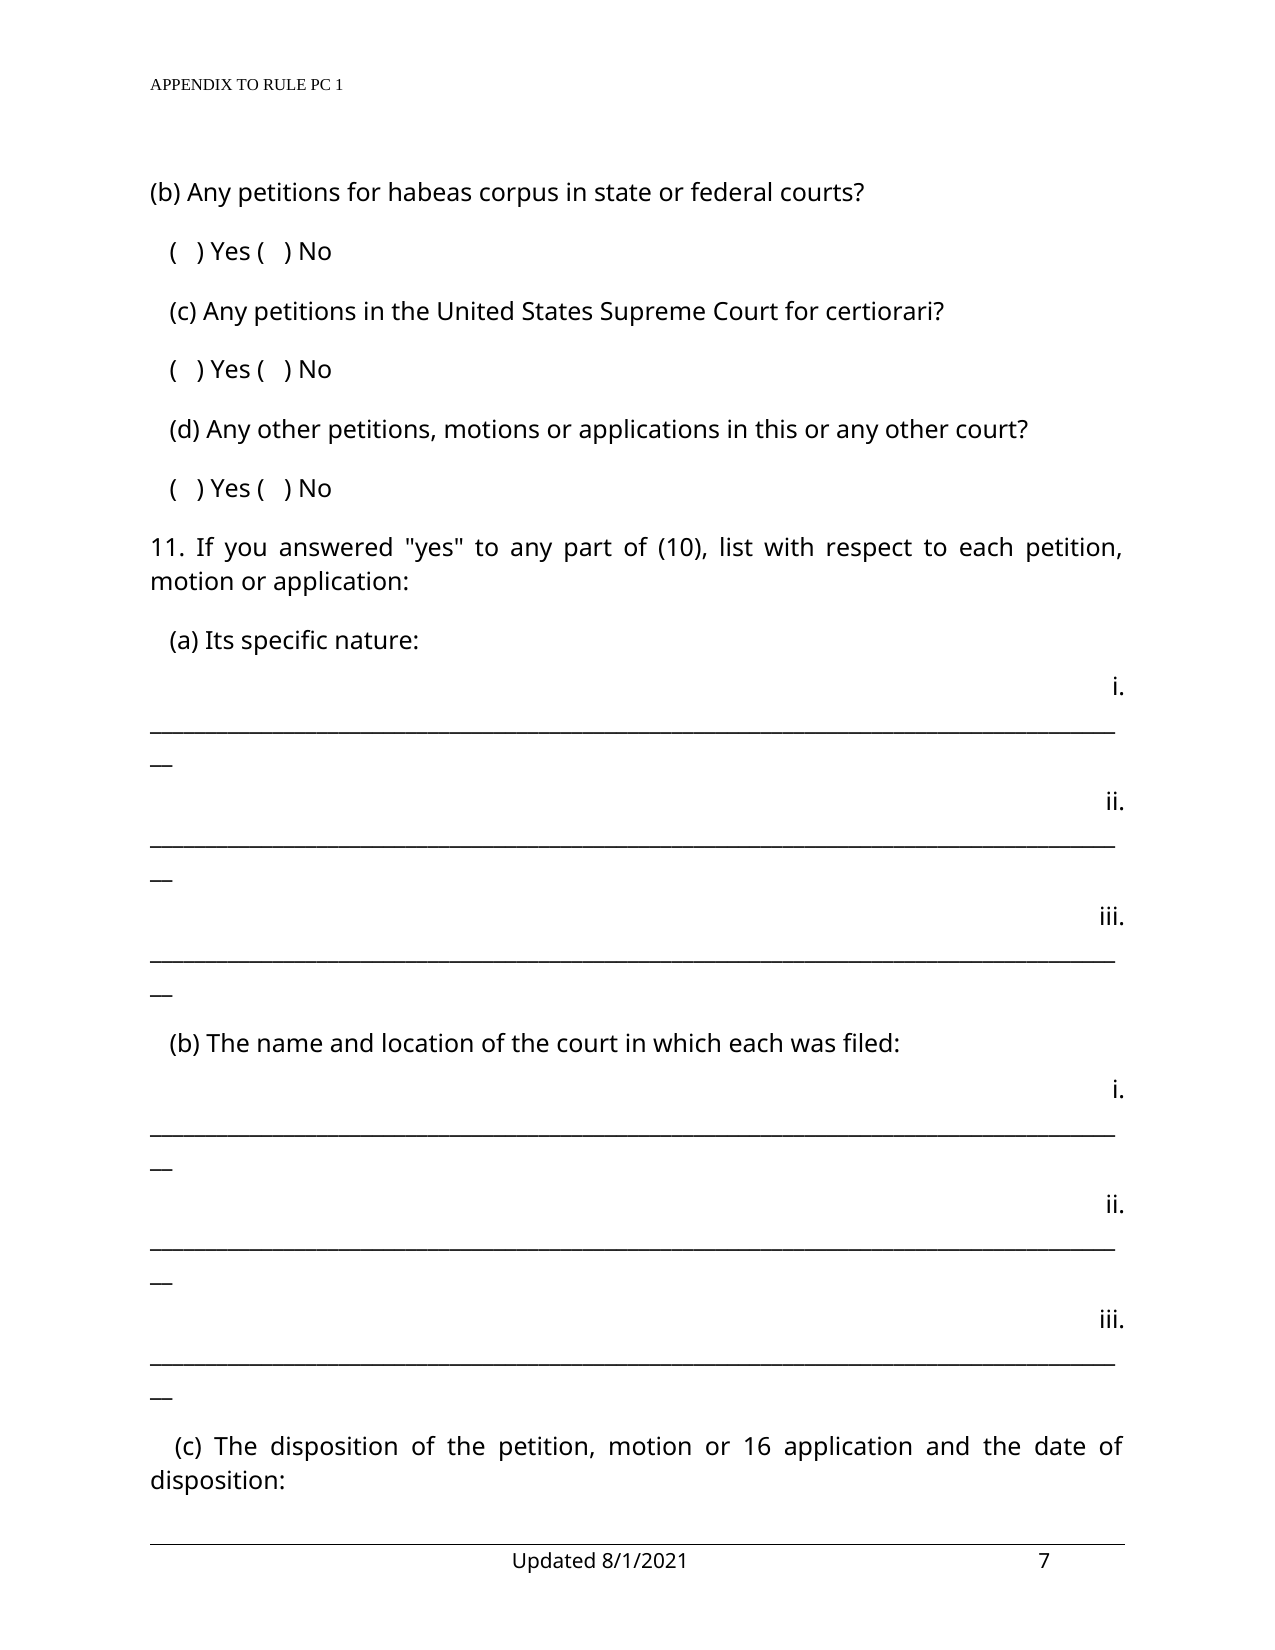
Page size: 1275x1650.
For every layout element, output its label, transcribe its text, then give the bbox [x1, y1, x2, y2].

text i. _________________________________________________________________________________________ [150, 1072, 1125, 1174]
text i. _________________________________________________________________________________________ [150, 669, 1125, 771]
text (c) Any petitions in the United States Supreme Court for certiorari? [150, 293, 1125, 327]
text (b) The name and location of the court in which each was filed: [150, 1026, 1125, 1060]
text (b) Any petitions for habeas corpus in state or federal courts? [150, 175, 1125, 209]
text (a) Its specific nature: [150, 622, 1125, 657]
text ii. _________________________________________________________________________________________ [150, 1187, 1125, 1289]
text 11. If you answered "yes" to any part of (10), list with respect to each petition, motion or application: [150, 529, 1125, 597]
text ii. _________________________________________________________________________________________ [150, 784, 1125, 886]
text ( ) Yes ( ) No [150, 234, 1125, 268]
text ( ) Yes ( ) No [150, 352, 1125, 386]
text iii. _________________________________________________________________________________________ [150, 898, 1125, 1001]
text iii. _________________________________________________________________________________________ [150, 1302, 1125, 1404]
text (c) The disposition of the petition, motion or 16 application and the date of disposition: [150, 1429, 1125, 1497]
text ( ) Yes ( ) No [150, 470, 1125, 504]
text (d) Any other petitions, motions or applications in this or any other court? [150, 411, 1125, 445]
